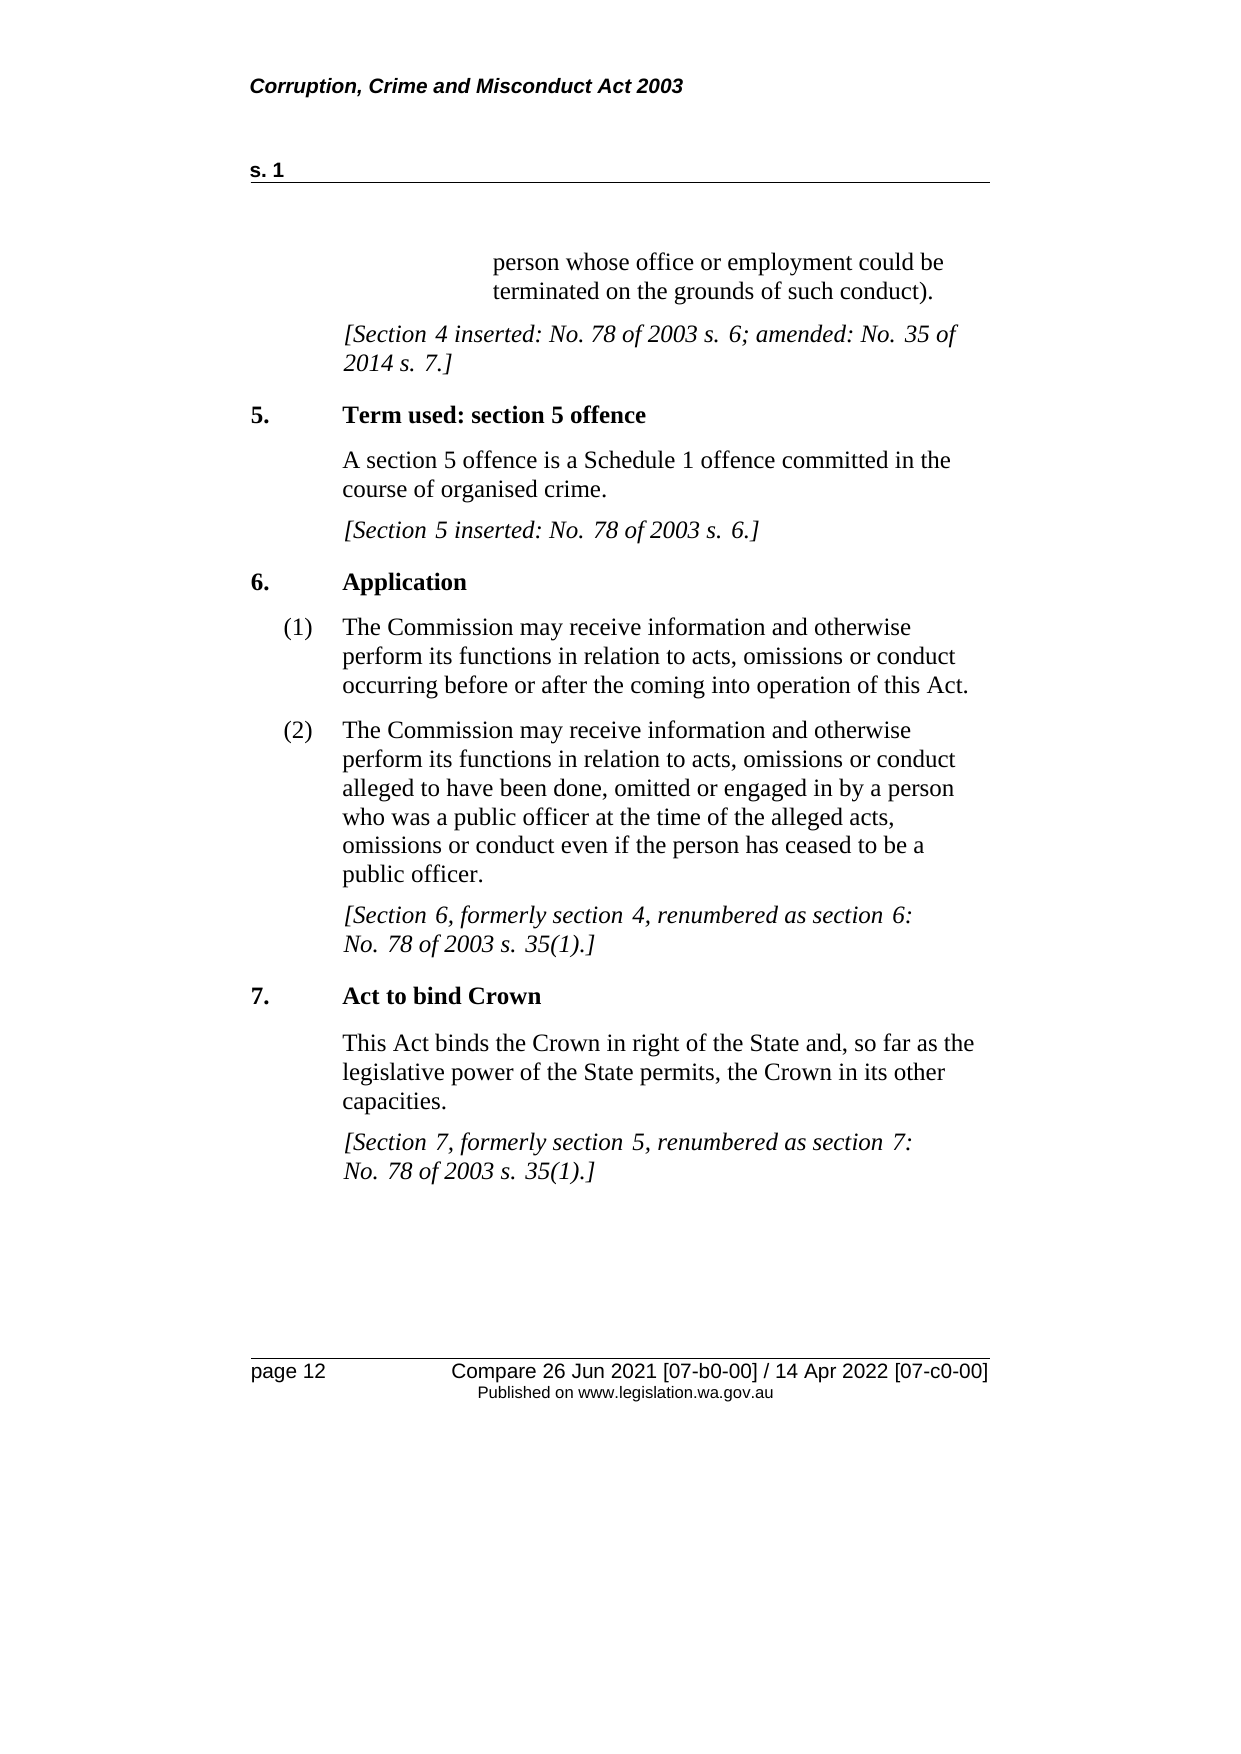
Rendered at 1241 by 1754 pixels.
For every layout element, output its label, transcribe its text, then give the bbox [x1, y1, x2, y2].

subtitle 6. Application [251, 567, 990, 596]
text [Section 6, formerly section 4, renumbered as section 6: No. 78 of 2003 s. 35(1).] [251, 900, 990, 958]
subtitle 5. Term used: section 5 offence [251, 400, 990, 429]
text A section 5 offence is a Schedule 1 offence committed in the course of organised crime. [251, 445, 990, 503]
text This Act binds the Crown in right of the State and, so far as the legislative power of the State permits, the Crown in its other capacities. [251, 1028, 990, 1114]
text (2) The Commission may receive information and otherwise perform its functions in relation to acts, omissions or conduct alleged to have been done, omitted or engaged in by a person who was a public officer at the time of the alleged acts, omissions or conduct even if the person has ceased to be a public officer. [251, 715, 990, 888]
text [Section 4 inserted: No. 78 of 2003 s. 6; amended: No. 35 of 2014 s. 7.] [251, 319, 990, 377]
text (1) The Commission may receive information and otherwise perform its functions in relation to acts, omissions or conduct occurring before or after the coming into operation of this Act. [251, 612, 990, 699]
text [251, 247, 990, 305]
subtitle 7. Act to bind Crown [251, 981, 990, 1009]
text [Section 7, formerly section 5, renumbered as section 7: No. 78 of 2003 s. 35(1).] [251, 1127, 990, 1184]
text [Section 5 inserted: No. 78 of 2003 s. 6.] [251, 515, 990, 544]
